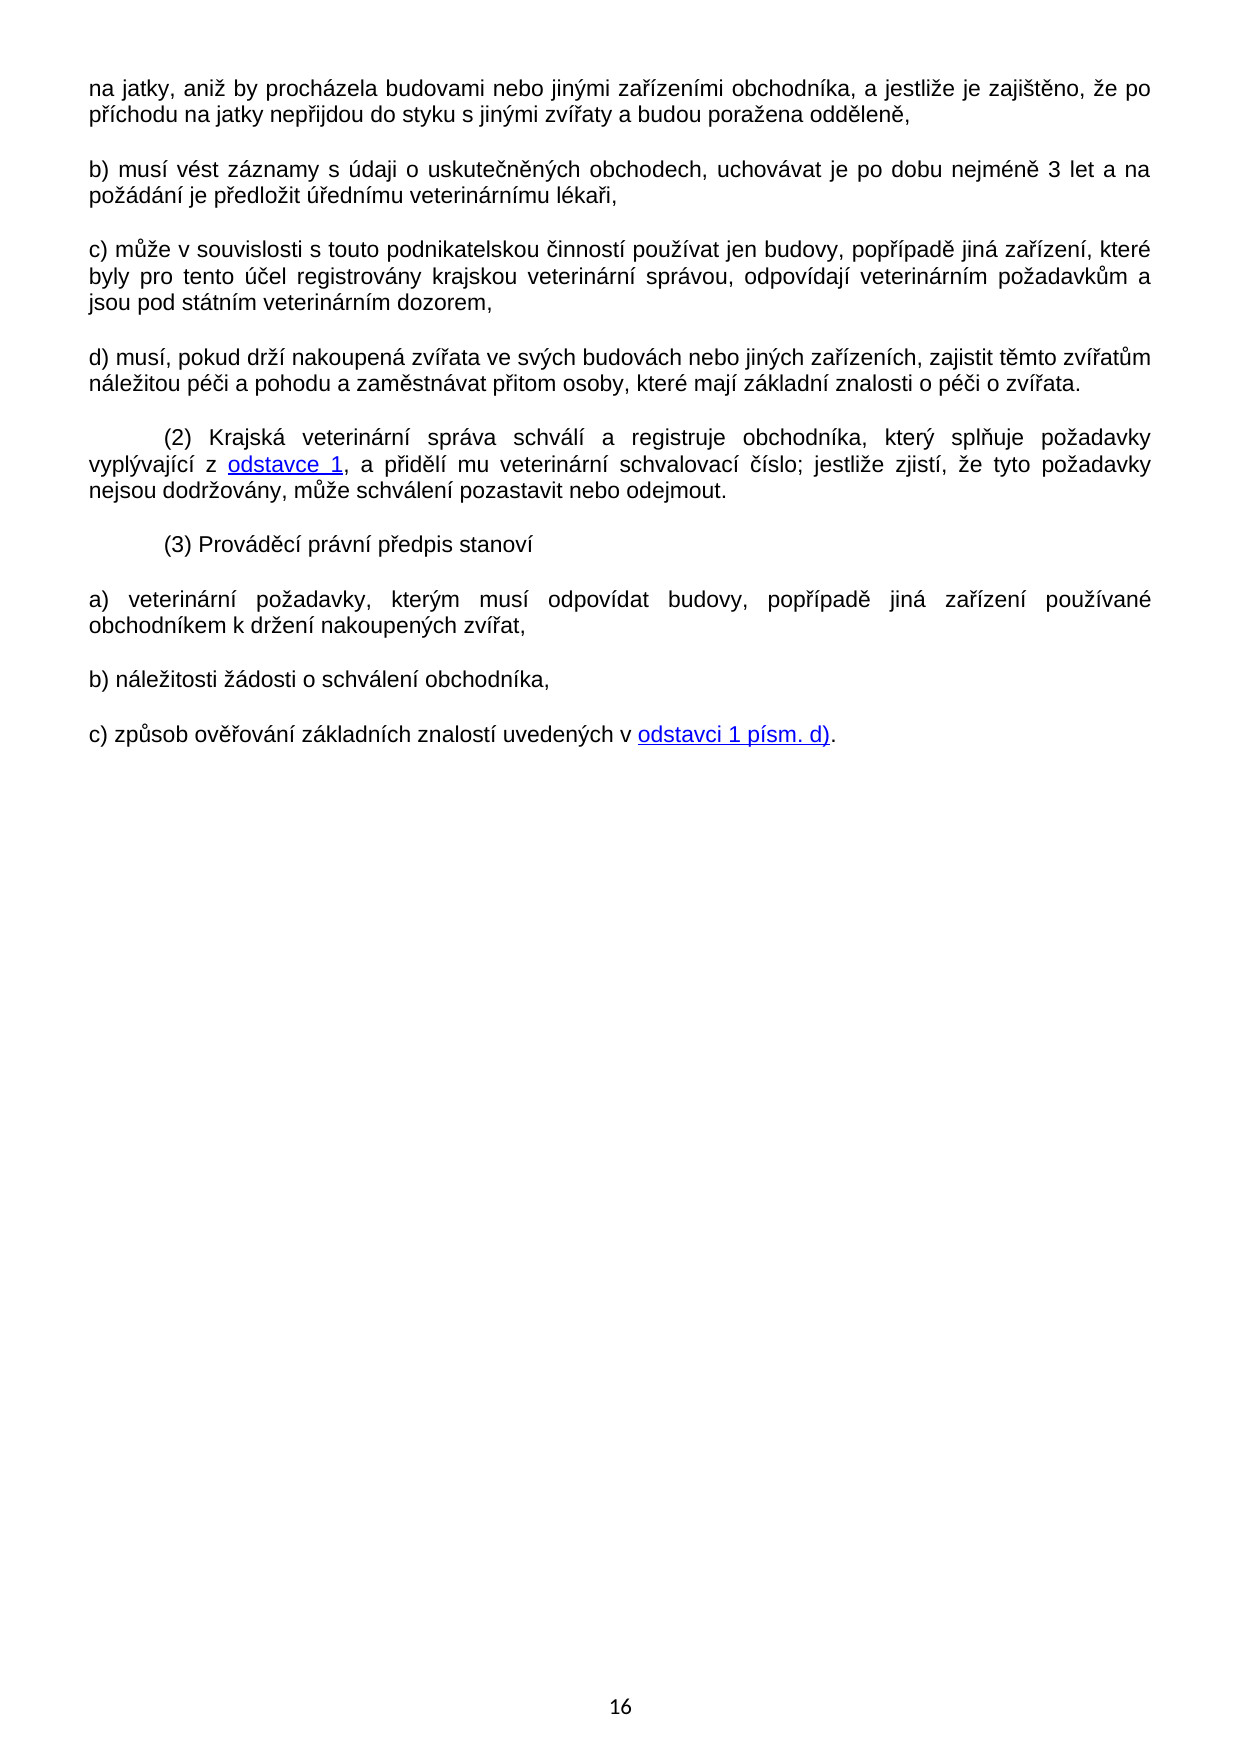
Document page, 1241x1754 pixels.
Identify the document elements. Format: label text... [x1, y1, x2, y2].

text (2) Krajská veterinární správa schválí a registruje obchodníka, který splňuje požadavky vyplývající z odstavce 1, a přidělí mu veterinární schvalovací číslo; jestliže zjistí, že tyto požadavky nejsou dodržovány, může schválení pozastavit nebo odejmout. [89, 424, 1152, 503]
text b) musí vést záznamy s údaji o uskutečněných obchodech, uchovávat je po dobu nejméně 3 let a na požádání je předložit úřednímu veterinárnímu lékaři, [89, 156, 1152, 208]
text b) náležitosti žádosti o schválení obchodníka, [89, 666, 1152, 693]
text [89, 75, 1152, 128]
text d) musí, pokud drží nakoupená zvířata ve svých budovách nebo jiných zařízeních, zajistit těmto zvířatům náležitou péči a pohodu a zaměstnávat přitom osoby, které mají základní znalosti o péči o zvířata. [89, 343, 1152, 396]
text c) způsob ověřování základních znalostí uvedených v odstavci 1 písm. d). [89, 721, 1152, 747]
text c) může v souvislosti s touto podnikatelskou činností používat jen budovy, popřípadě jiná zařízení, které byly pro tento účel registrovány krajskou veterinární správou, odpovídají veterinárním požadavkům a jsou pod státním veterinárním dozorem, [89, 236, 1152, 316]
text a) veterinární požadavky, kterým musí odpovídat budovy, popřípadě jiná zařízení používané obchodníkem k držení nakoupených zvířat, [89, 586, 1152, 638]
text (3) Prováděcí právní předpis stanoví [89, 531, 1152, 558]
